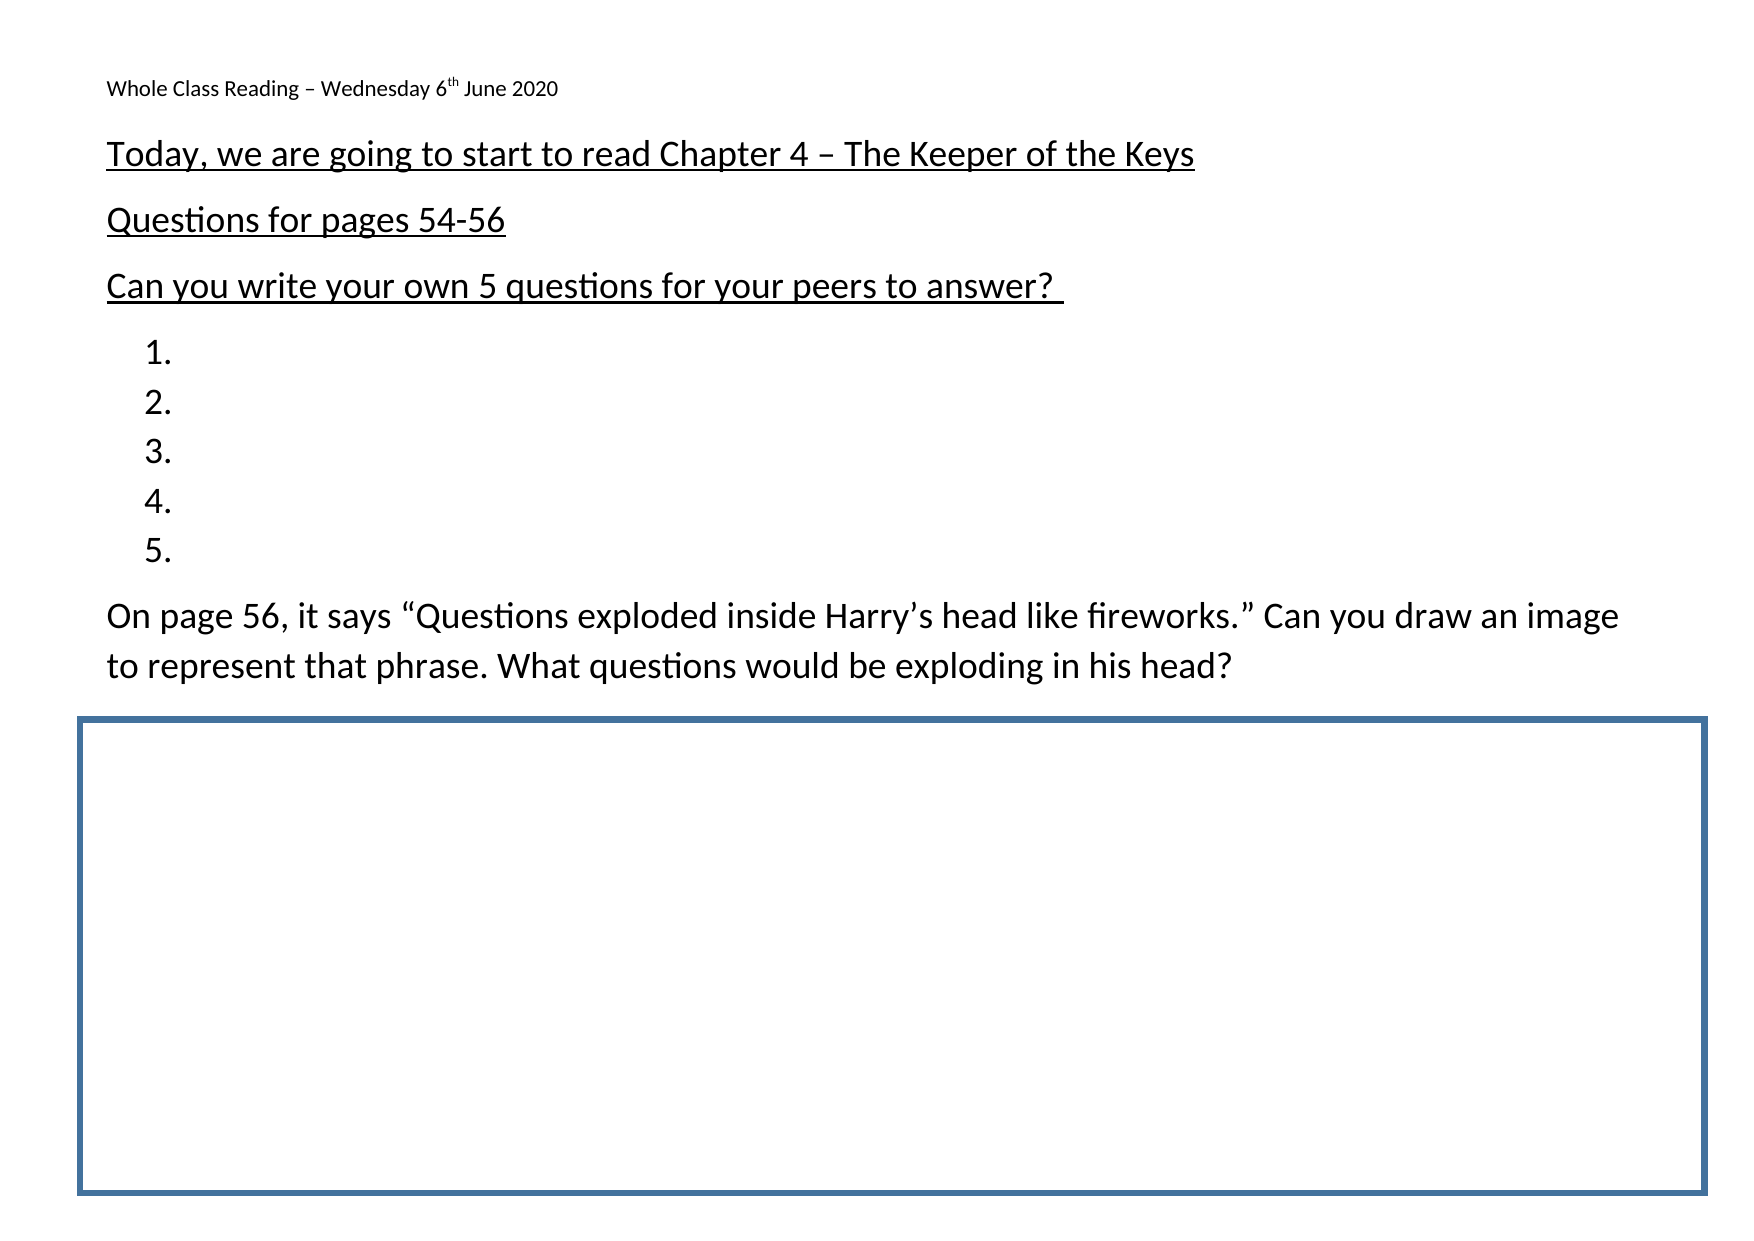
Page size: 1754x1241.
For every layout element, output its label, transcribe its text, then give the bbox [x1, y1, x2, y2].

text Can you write your own 5 questions for your peers to answer? [106, 262, 1648, 308]
text Today, we are going to start to read Chapter 4 – The Keeper of the Keys [106, 130, 1648, 176]
text On page 56, it says “Questions exploded inside Harry’s head like fireworks.” Can you draw an image to represent that phrase. What questions would be exploding in his head? [106, 592, 1648, 688]
text Questions for pages 54-56 [106, 196, 1648, 242]
